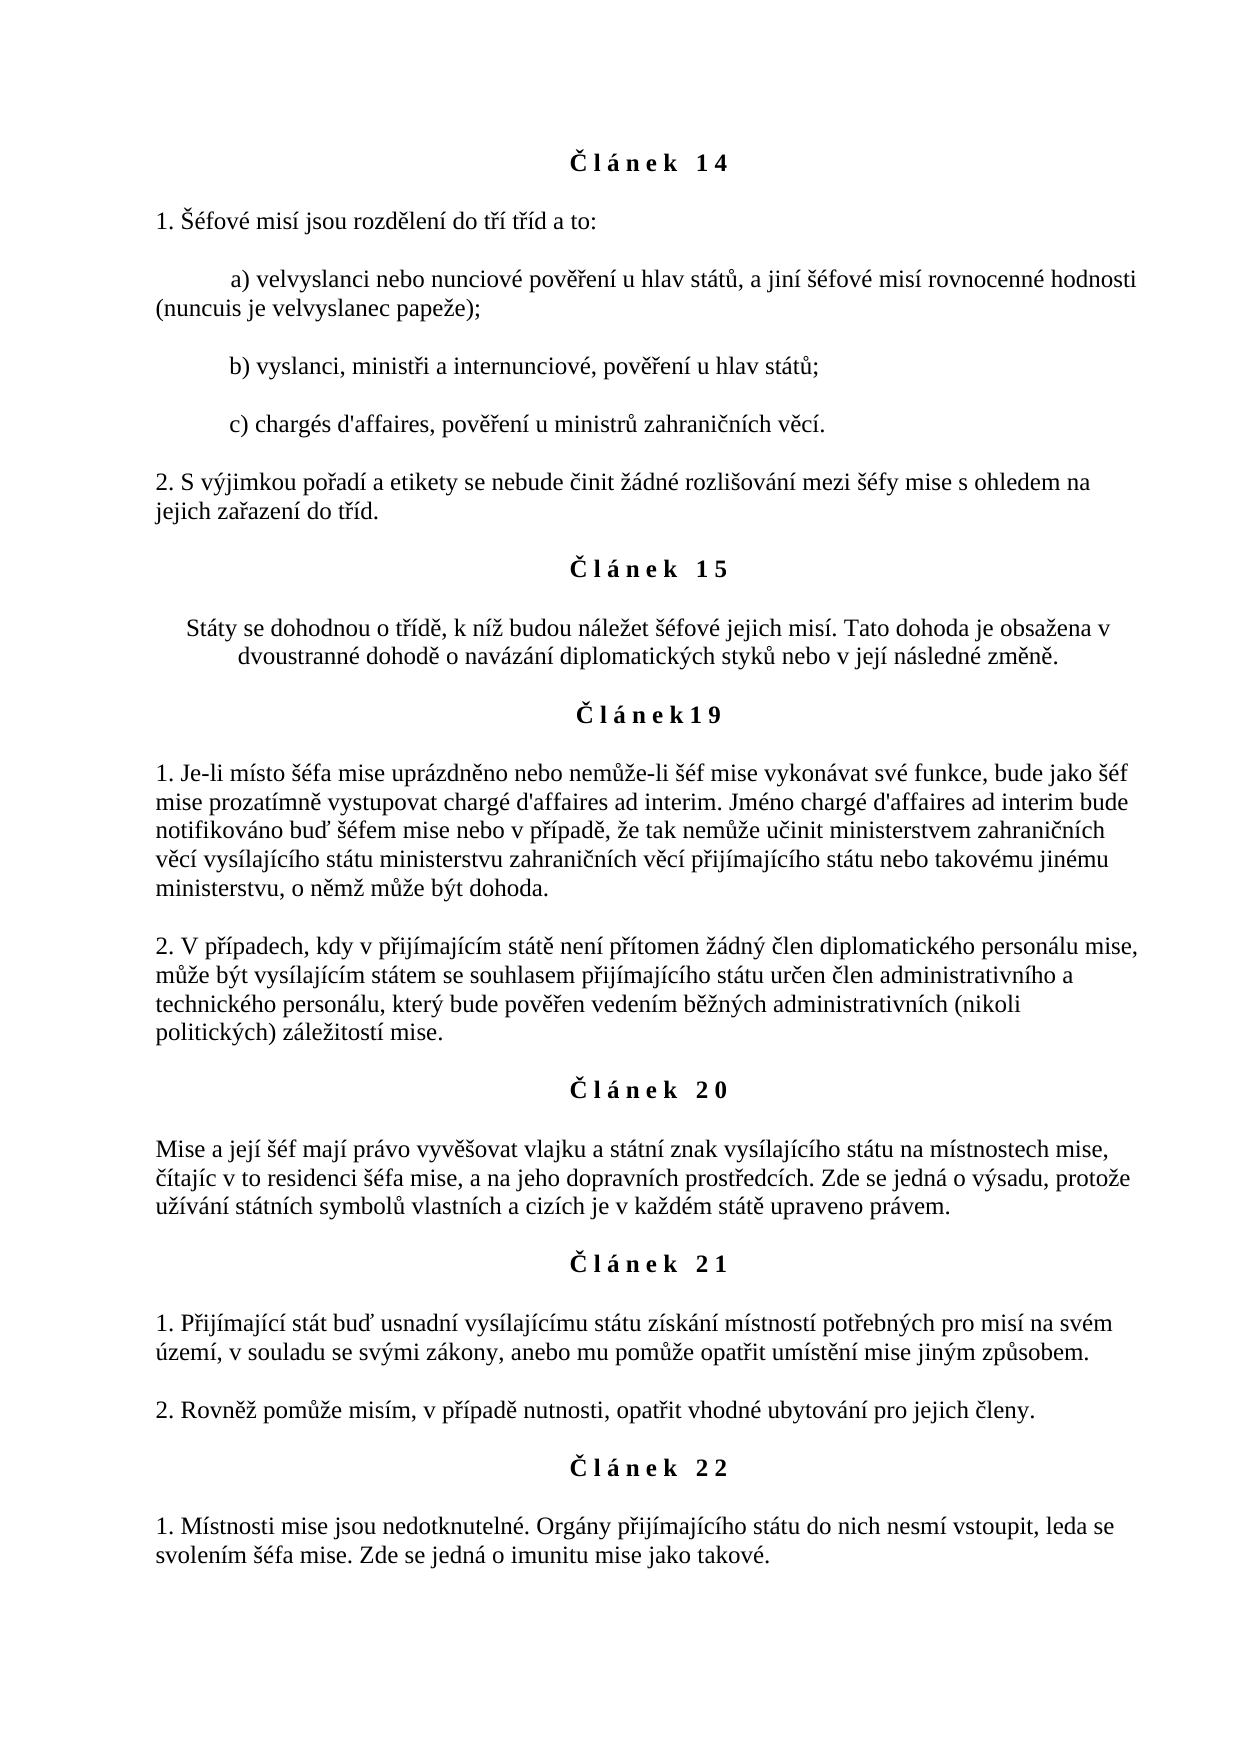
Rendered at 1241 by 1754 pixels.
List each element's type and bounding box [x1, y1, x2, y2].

table_cell [155, 148, 1141, 1598]
